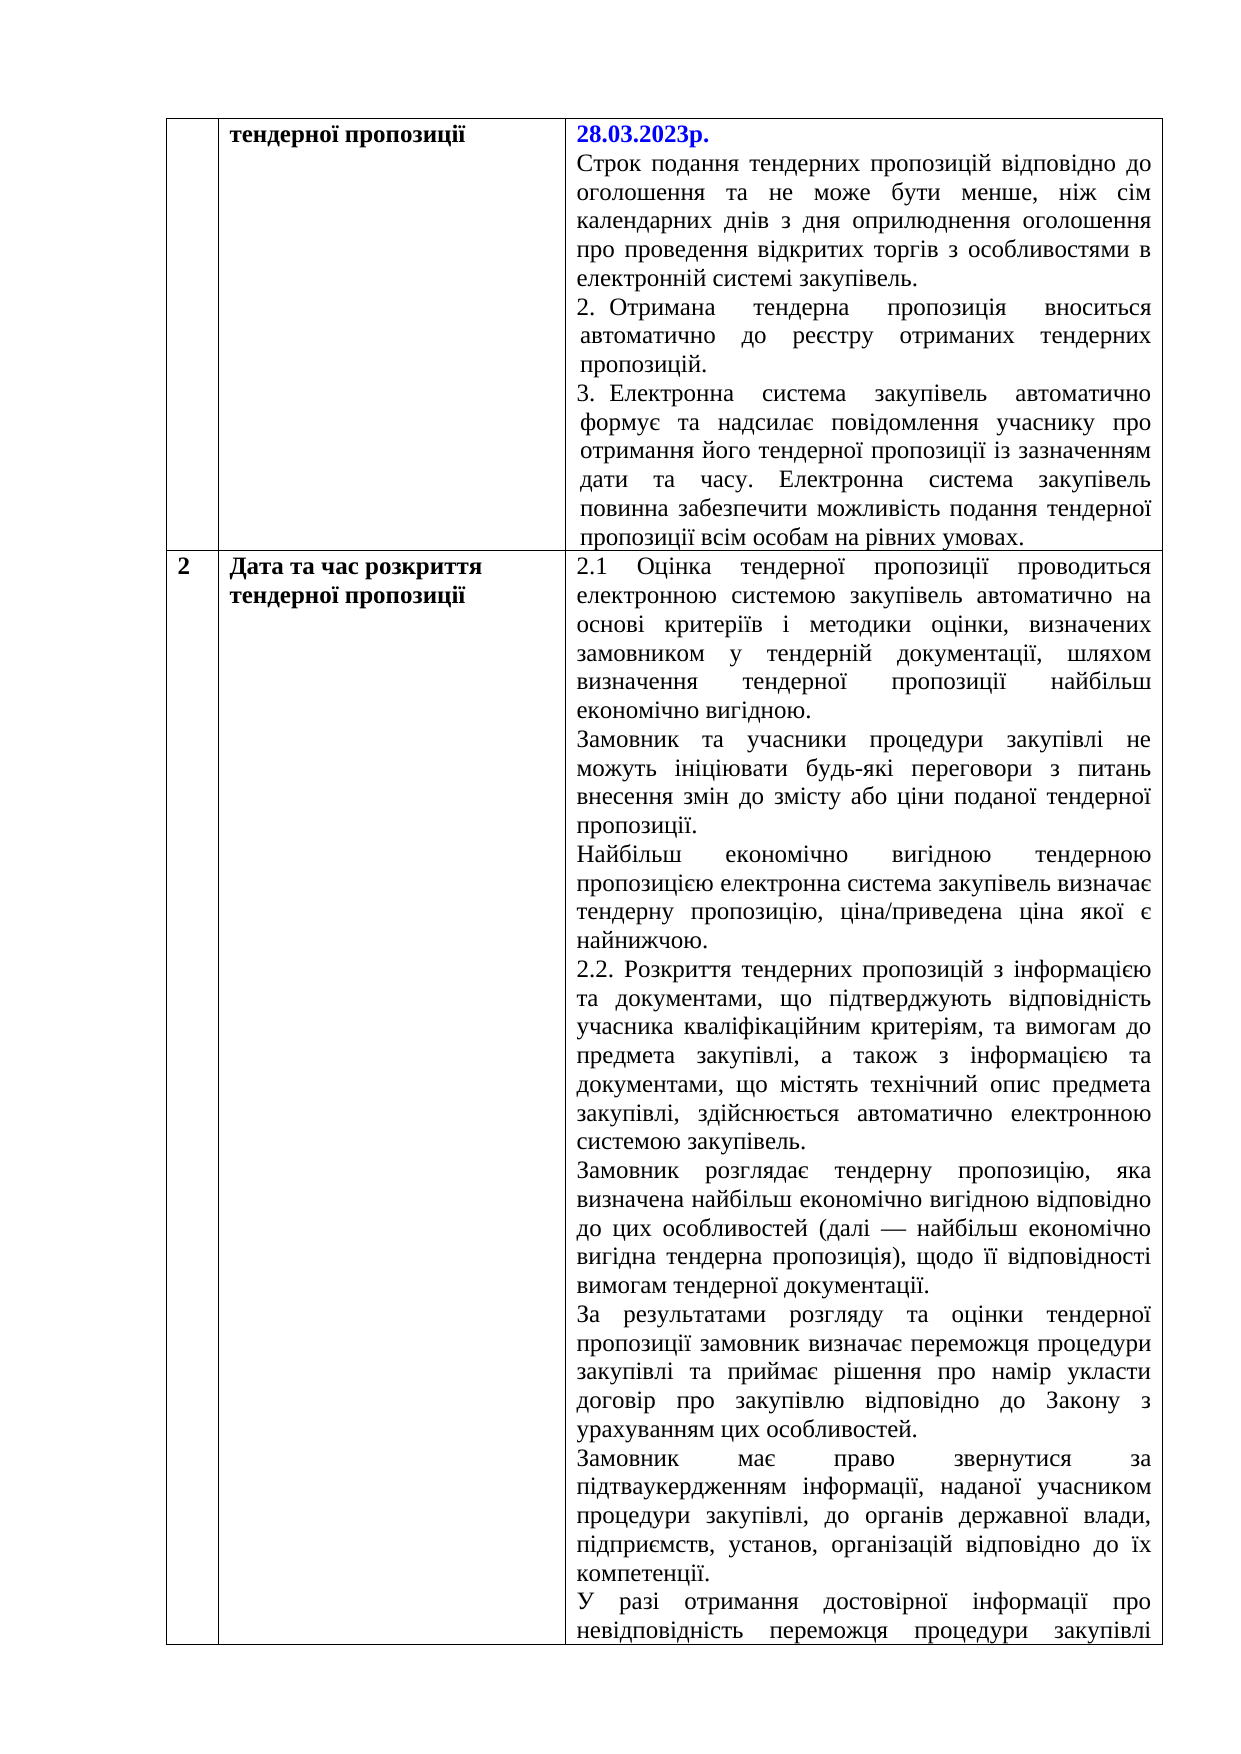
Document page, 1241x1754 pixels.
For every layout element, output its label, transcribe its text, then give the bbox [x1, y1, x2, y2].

table_cell 2 [167, 551, 218, 1644]
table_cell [219, 551, 565, 1644]
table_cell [566, 551, 1162, 1644]
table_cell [566, 119, 1162, 550]
table_cell 1 [167, 119, 218, 550]
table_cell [219, 119, 565, 550]
